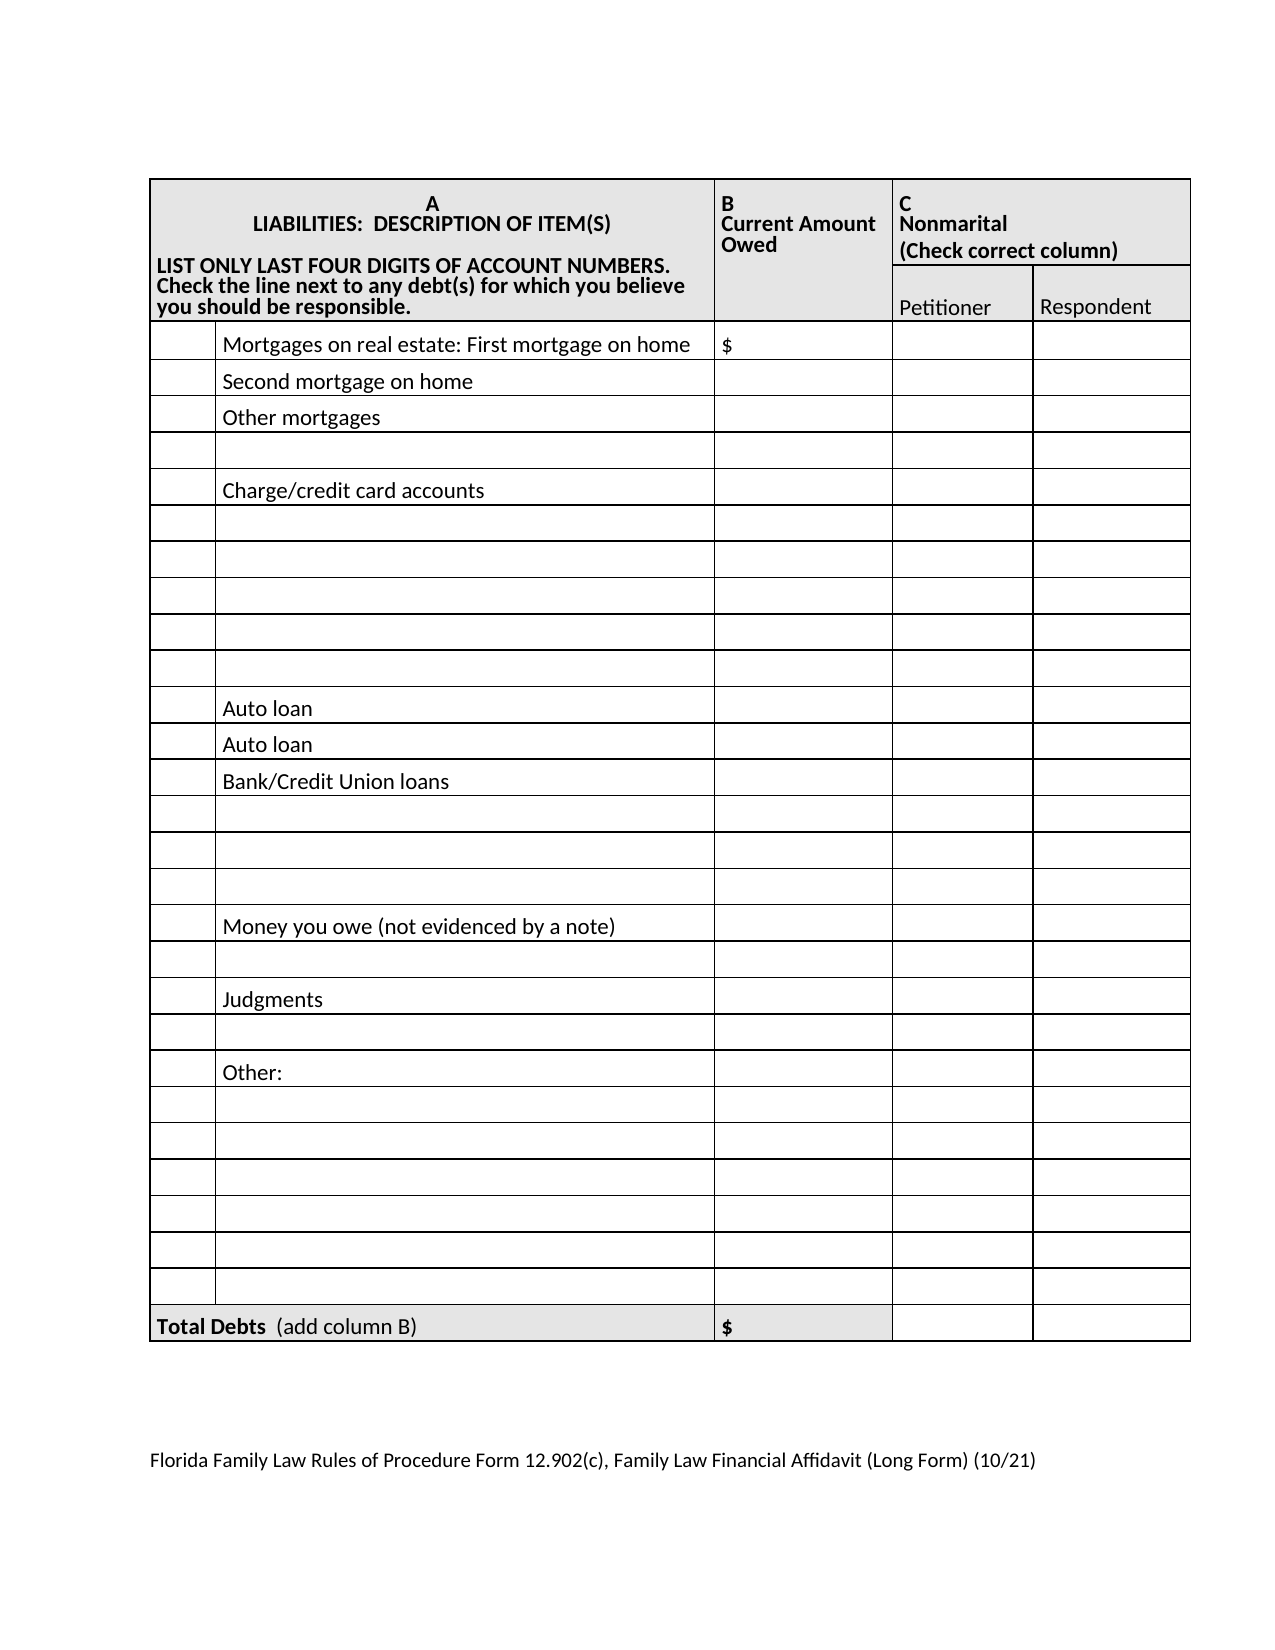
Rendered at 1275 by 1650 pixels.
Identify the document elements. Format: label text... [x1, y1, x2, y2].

table_cell [715, 651, 892, 686]
table_cell [893, 796, 1032, 831]
table_cell [1034, 833, 1190, 867]
table_cell [715, 978, 892, 1013]
table_cell [1034, 615, 1190, 649]
table_cell [893, 615, 1032, 649]
table_cell [1034, 978, 1190, 1013]
table_cell [1034, 1015, 1190, 1049]
table_cell [216, 506, 714, 540]
table_cell Petitioner [893, 266, 1032, 320]
table_cell [151, 905, 215, 940]
table_cell [151, 833, 215, 867]
table_cell [893, 396, 1032, 431]
table_cell [893, 724, 1032, 758]
table_cell [715, 1087, 892, 1122]
table_cell [893, 433, 1032, 467]
table_cell [893, 978, 1032, 1013]
table_cell [893, 1305, 1032, 1340]
table_cell [216, 869, 714, 904]
table_cell [216, 1233, 714, 1267]
table_cell [893, 1051, 1032, 1086]
table_cell [715, 1196, 892, 1231]
table_cell [715, 615, 892, 649]
table_cell [151, 796, 215, 831]
table_cell [715, 833, 892, 867]
table_cell [1034, 1233, 1190, 1267]
table_cell Mortgages on real estate: First mortgage on home [216, 322, 714, 358]
table_cell [1034, 724, 1190, 758]
table_cell [151, 978, 215, 1013]
table_cell [151, 651, 215, 686]
table_cell [1034, 942, 1190, 976]
table_cell [715, 1233, 892, 1267]
table_cell [715, 1160, 892, 1194]
table_cell [715, 942, 892, 976]
table_cell [715, 1123, 892, 1158]
table_cell [151, 1123, 215, 1158]
table_cell [151, 578, 215, 613]
table_cell [1034, 905, 1190, 940]
table_cell [151, 1269, 215, 1304]
table_cell [216, 542, 714, 577]
table_cell [151, 760, 215, 795]
table_cell Charge/credit card accounts [216, 469, 714, 504]
table_cell [1034, 322, 1190, 358]
table_cell [893, 942, 1032, 976]
table_cell Other mortgages [216, 396, 714, 431]
table_cell [216, 651, 714, 686]
table_cell [216, 615, 714, 649]
table_cell [151, 360, 215, 395]
table_cell [151, 322, 215, 358]
table_cell [1034, 542, 1190, 577]
table_cell [715, 1269, 892, 1304]
table_cell [216, 1087, 714, 1122]
table_cell Money you owe (not evidenced by a note) [216, 905, 714, 940]
table_cell [151, 1087, 215, 1122]
table_header B Current Amount Owed [715, 180, 892, 320]
table_cell [893, 1015, 1032, 1049]
table_cell [216, 578, 714, 613]
table_cell [1034, 1123, 1190, 1158]
table_cell [1034, 651, 1190, 686]
table_cell [1034, 1305, 1190, 1340]
table_cell [893, 322, 1032, 358]
table_cell [893, 1269, 1032, 1304]
table_cell [1034, 469, 1190, 504]
table_cell [151, 615, 215, 649]
table_cell [715, 905, 892, 940]
table_cell Bank/Credit Union loans [216, 760, 714, 795]
table_cell [1034, 760, 1190, 795]
table_cell [216, 1269, 714, 1304]
table_cell [715, 1051, 892, 1086]
table_cell [151, 724, 215, 758]
table_cell [216, 1160, 714, 1194]
table_cell [715, 869, 892, 904]
table_cell [893, 1087, 1032, 1122]
table_cell [715, 760, 892, 795]
table_cell [893, 360, 1032, 395]
table_cell Other: [216, 1051, 714, 1086]
table_cell [151, 506, 215, 540]
table_cell [151, 433, 215, 467]
table_cell [715, 542, 892, 577]
table_cell [216, 1196, 714, 1231]
table_cell [1034, 1269, 1190, 1304]
table_cell [893, 1233, 1032, 1267]
table_cell [893, 506, 1032, 540]
table_cell [893, 833, 1032, 867]
table_cell Auto loan [216, 724, 714, 758]
table_cell [893, 687, 1032, 722]
table_cell Judgments [216, 978, 714, 1013]
table_cell [151, 687, 215, 722]
table_cell [715, 796, 892, 831]
table_cell [715, 687, 892, 722]
table_cell [893, 869, 1032, 904]
table_cell [1034, 433, 1190, 467]
table_cell [893, 1196, 1032, 1231]
table_cell [216, 942, 714, 976]
table_cell [893, 1160, 1032, 1194]
table_cell [151, 1051, 215, 1086]
table_cell Total Debts (add column B) [151, 1305, 714, 1340]
table_cell [715, 396, 892, 431]
table_cell [1034, 396, 1190, 431]
table_cell [216, 433, 714, 467]
table_cell [715, 724, 892, 758]
table_cell [1034, 1087, 1190, 1122]
table_cell [216, 1123, 714, 1158]
table_cell [893, 1123, 1032, 1158]
table_cell [216, 796, 714, 831]
table_cell [151, 542, 215, 577]
table_cell [1034, 796, 1190, 831]
table_cell $ [715, 1305, 892, 1340]
table_cell [1034, 869, 1190, 904]
table_cell [216, 833, 714, 867]
table_cell [893, 651, 1032, 686]
table_cell [1034, 360, 1190, 395]
table_cell [151, 1160, 215, 1194]
table_cell [1034, 1160, 1190, 1194]
table_cell [1034, 1051, 1190, 1086]
table_cell [1034, 687, 1190, 722]
table_cell [893, 578, 1032, 613]
table_cell [151, 869, 215, 904]
table_cell [715, 506, 892, 540]
table_cell [1034, 1196, 1190, 1231]
table_header C Nonmarital (Check correct column) [893, 180, 1190, 264]
table_cell Auto loan [216, 687, 714, 722]
table_cell [216, 1015, 714, 1049]
table_cell [893, 469, 1032, 504]
table_cell Second mortgage on home [216, 360, 714, 395]
table_cell [893, 905, 1032, 940]
table_cell [151, 1233, 215, 1267]
table_cell [1034, 578, 1190, 613]
table_cell [151, 1015, 215, 1049]
table_cell [715, 1015, 892, 1049]
table_cell [1034, 506, 1190, 540]
table_cell [715, 433, 892, 467]
table_cell [151, 396, 215, 431]
table_cell [151, 469, 215, 504]
table_cell $ [715, 322, 892, 358]
table_cell [893, 760, 1032, 795]
table_cell [151, 942, 215, 976]
table_cell [151, 1196, 215, 1231]
table_cell [893, 542, 1032, 577]
table_cell [715, 469, 892, 504]
table_cell [715, 578, 892, 613]
table_cell Respondent [1034, 266, 1190, 320]
table_cell [715, 360, 892, 395]
table_header A LIABILITIES: DESCRIPTION OF ITEM(S) LIST ONLY LAST FOUR DIGITS OF ACCOUNT NUMBERS. Check the line next to any debt(s) for which you believe you should be responsible. [151, 180, 714, 320]
